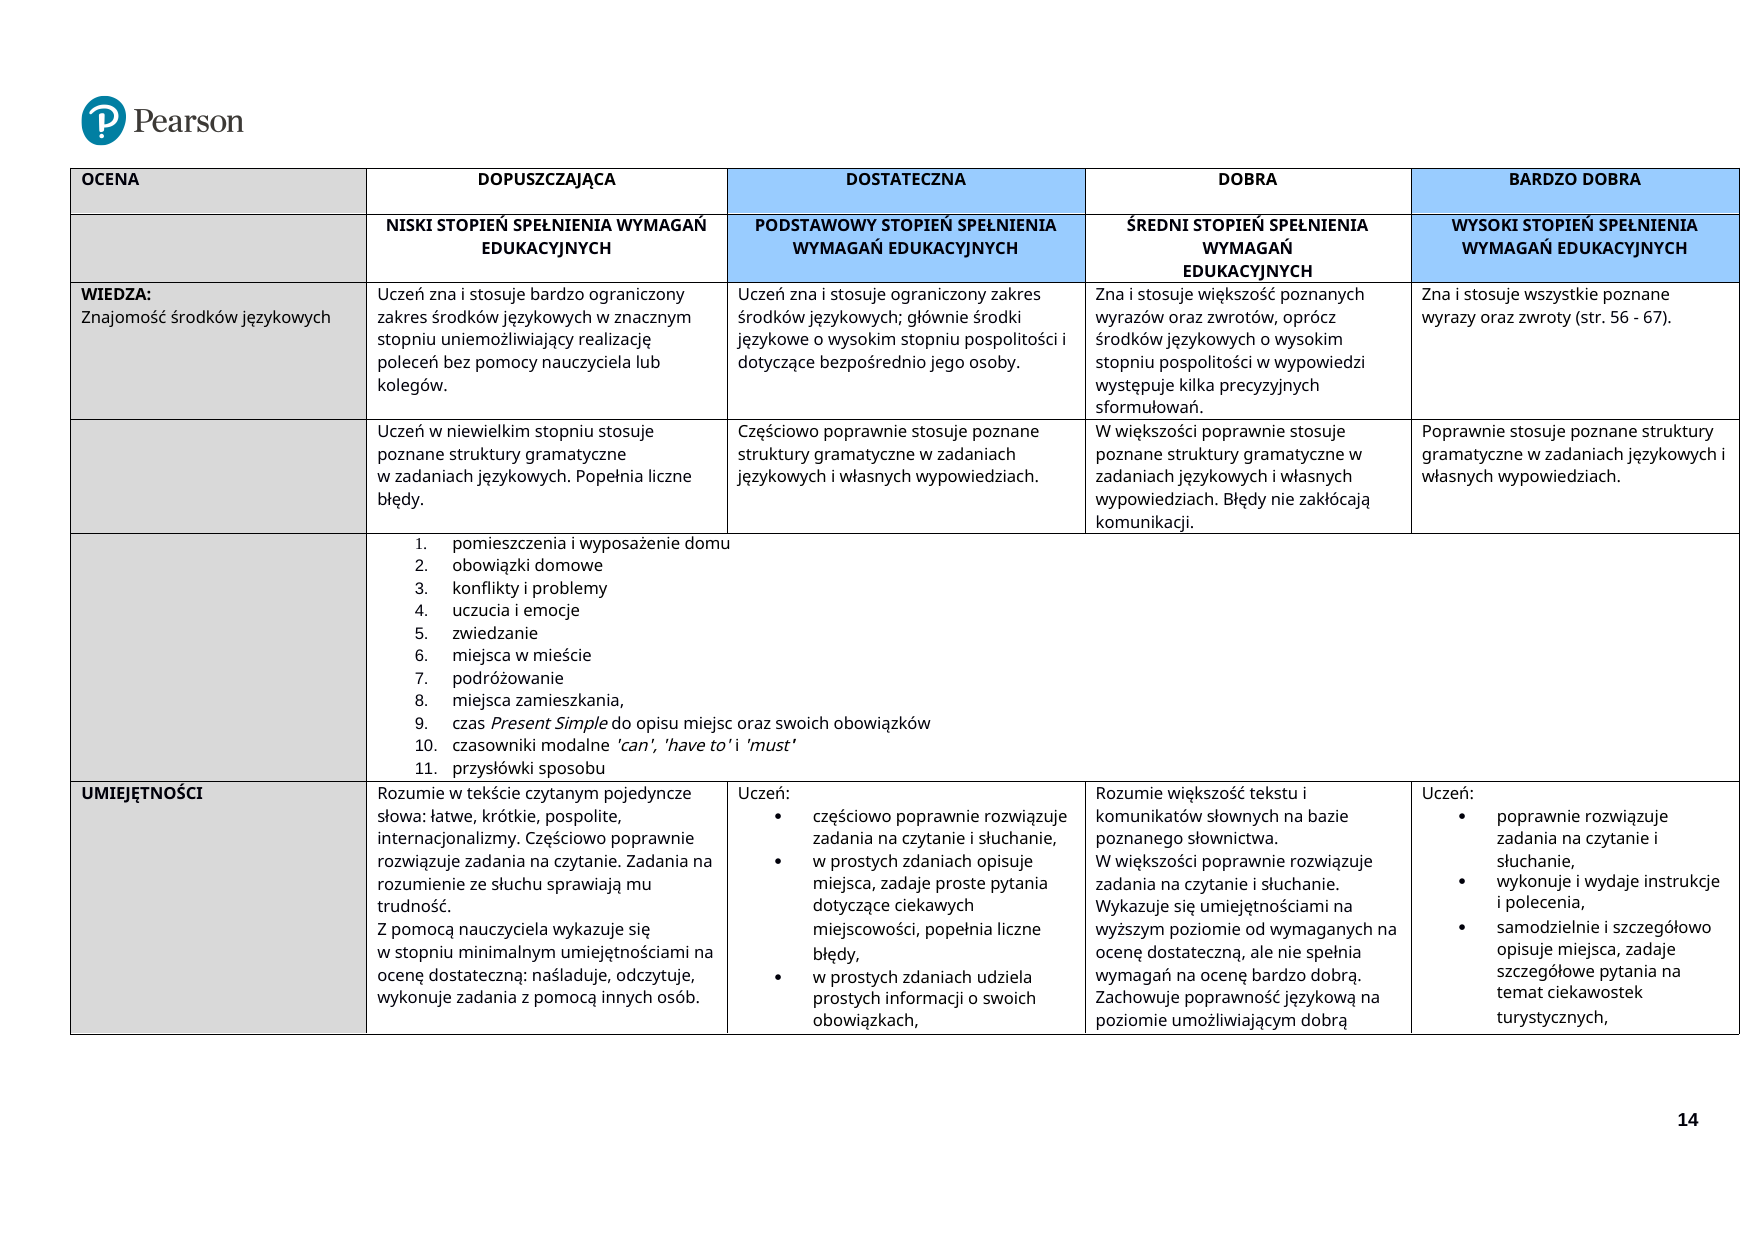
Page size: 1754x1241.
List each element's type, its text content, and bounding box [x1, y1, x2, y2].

table_cell PODSTAWOWY STOPIEŃ SPEŁNIENIA WYMAGAŃ EDUKACYJNYCH [728, 215, 1085, 282]
table_cell pomieszczenia i wyposażenie domu obowiązki domowe konflikty i problemy uczucia i emocje zwiedzanie miejsca w mieście podróżowanie miejsca zamieszkania, czas Present Simple do opisu miejsc oraz swoich obowiązków czasowniki modalne 'can', 'have to' i 'must' przysłówki sposobu [367, 534, 1739, 781]
table_cell WIEDZA: Znajomość środków językowych [71, 283, 366, 419]
table_cell Poprawnie stosuje poznane struktury gramatyczne w zadaniach językowych i własnych wypowiedziach. [1412, 420, 1739, 533]
table_cell Zna i stosuje większość poznanych wyrazów oraz zwrotów, oprócz środków językowych o wysokim stopniu pospolitości w wypowiedzi występuje kilka precyzyjnych sformułowań. [1086, 283, 1411, 419]
table_cell Częściowo poprawnie stosuje poznane struktury gramatyczne w zadaniach językowych i własnych wypowiedziach. [728, 420, 1085, 533]
table_cell WYSOKI STOPIEŃ SPEŁNIENIA WYMAGAŃ EDUKACYJNYCH [1412, 215, 1739, 282]
table_cell [71, 215, 366, 282]
table_cell OCENA [71, 169, 366, 213]
table_cell NISKI STOPIEŃ SPEŁNIENIA WYMAGAŃ EDUKACYJNYCH [367, 215, 727, 282]
table_cell [71, 420, 366, 533]
table_cell BARDZO DOBRA [1412, 169, 1739, 213]
table_cell Uczeń zna i stosuje bardzo ograniczony zakres środków językowych w znacznym stopniu uniemożliwiający realizację poleceń bez pomocy nauczyciela lub kolegów. [367, 283, 727, 419]
table_cell DOBRA [1086, 169, 1411, 213]
table_cell DOSTATECZNA [728, 169, 1085, 213]
table_cell Uczeń zna i stosuje ograniczony zakres środków językowych; głównie środki językowe o wysokim stopniu pospolitości i dotyczące bezpośrednio jego osoby. [728, 283, 1085, 419]
table_cell ŚREDNI STOPIEŃ SPEŁNIENIA WYMAGAŃ EDUKACYJNYCH [1086, 215, 1411, 282]
picture [59, 73, 266, 168]
table_cell Zna i stosuje wszystkie poznane wyrazy oraz zwroty (str. 56 - 67). [1412, 283, 1739, 419]
table_cell Uczeń w niewielkim stopniu stosuje poznane struktury gramatyczne w zadaniach językowych. Popełnia liczne błędy. [367, 420, 727, 533]
table_cell UMIEJĘTNOŚCI [71, 782, 366, 1033]
table_cell W większości poprawnie stosuje poznane struktury gramatyczne w zadaniach językowych i własnych wypowiedziach. Błędy nie zakłócają komunikacji. [1086, 420, 1411, 533]
table_cell [71, 534, 366, 781]
table_cell DOPUSZCZAJĄCA [367, 169, 727, 213]
